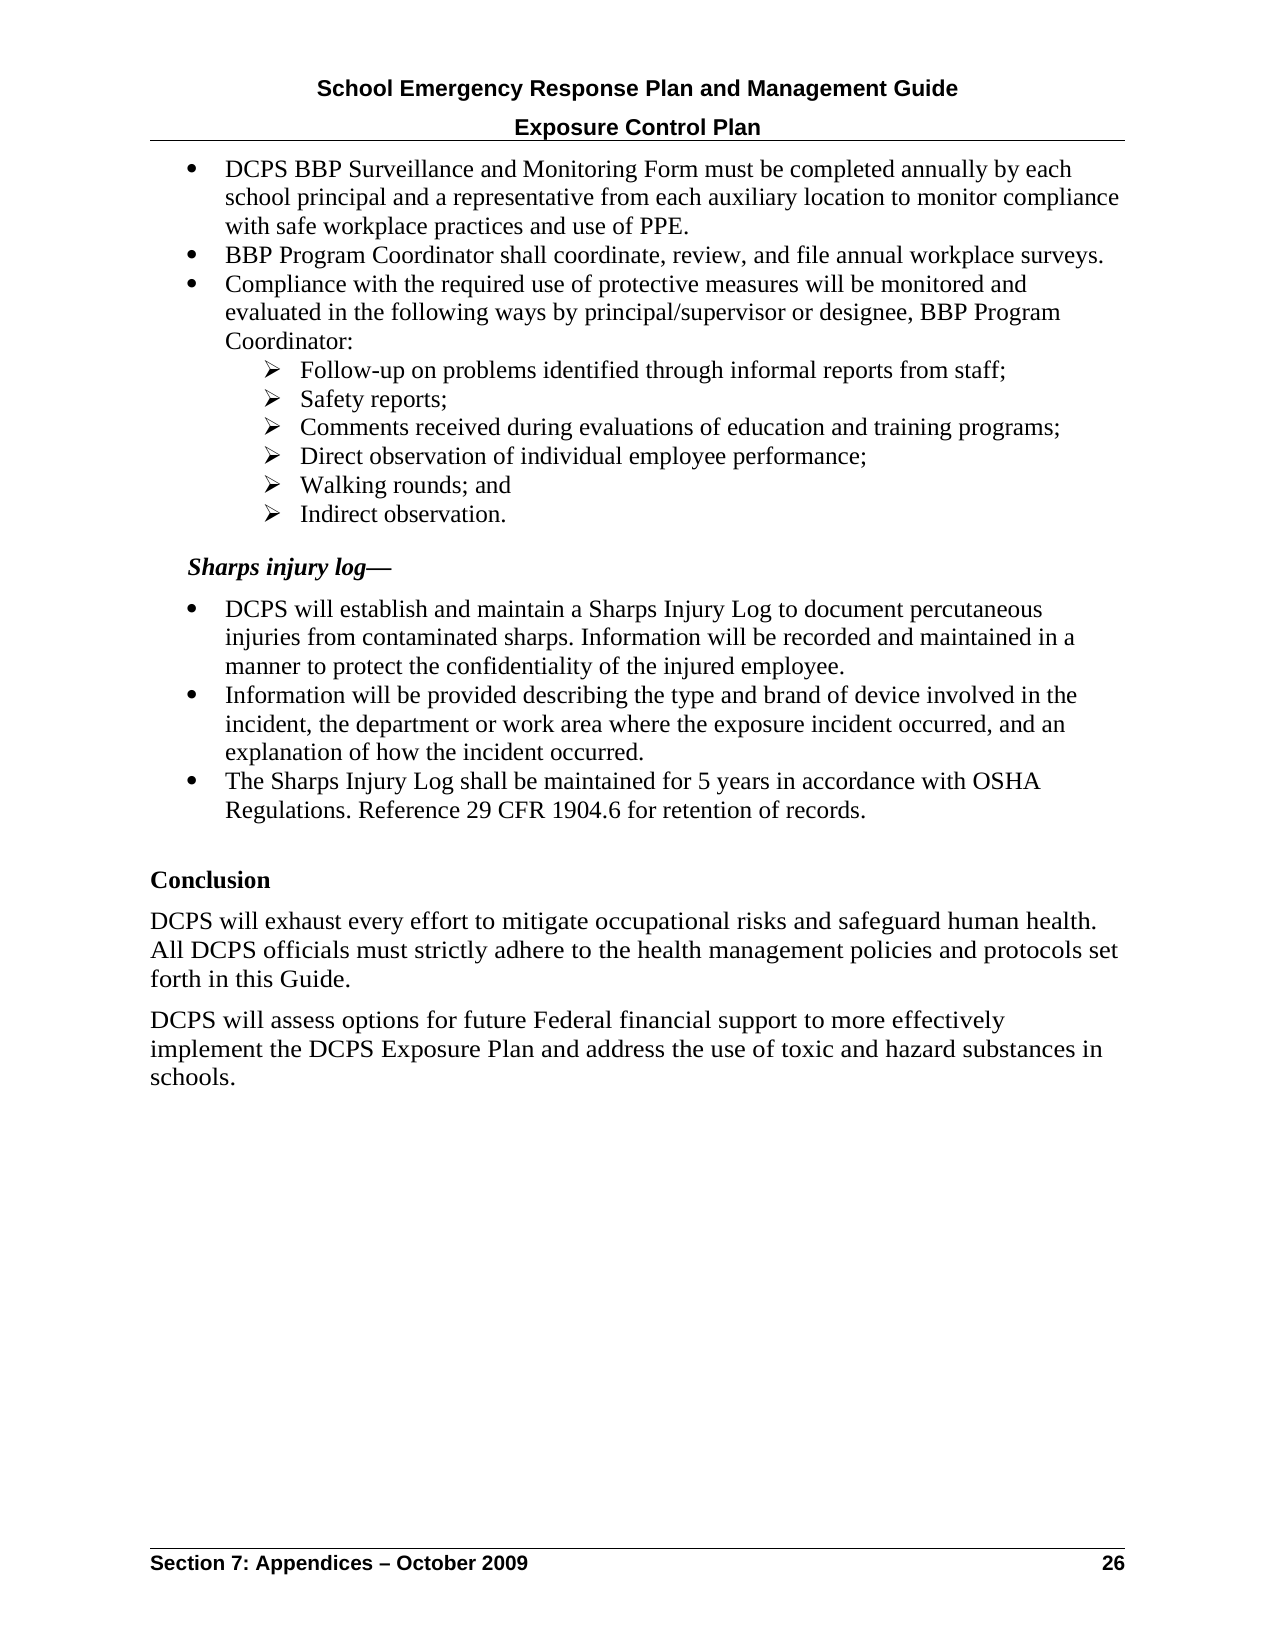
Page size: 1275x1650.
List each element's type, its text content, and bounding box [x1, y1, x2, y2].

list Compliance with the required use of protective measures will be monitored and evaluated in the following ways by principal/supervisor or designee, BBP Program Coordinator: [187, 269, 1125, 355]
list Safety reports; [262, 384, 1125, 412]
list The Sharps Injury Log shall be maintained for 5 years in accordance with OSHA Regulations. Reference 29 CFR 1904.6 for retention of records. [187, 766, 1125, 824]
list Indirect observation. [262, 499, 1125, 527]
list Information will be provided describing the type and brand of device involved in the incident, the department or work area where the exposure incident occurred, and an explanation of how the incident occurred. [187, 680, 1125, 766]
text Sharps injury log— [150, 552, 1125, 581]
list Direct observation of individual employee performance; [262, 441, 1125, 470]
text DCPS will assess options for future Federal financial support to more effectively implement the DCPS Exposure Plan and address the use of toxic and hazard substances in schools. [150, 1005, 1125, 1091]
list DCPS will establish and maintain a Sharps Injury Log to document percutaneous injuries from contaminated sharps. Information will be recorded and maintained in a manner to protect the confidentiality of the injured employee. [187, 594, 1125, 680]
list DCPS BBP Surveillance and Monitoring Form must be completed annually by each school principal and a representative from each auxiliary location to monitor compliance with safe workplace practices and use of PPE. [187, 154, 1125, 240]
text Conclusion [150, 865, 1125, 894]
list BBP Program Coordinator shall coordinate, review, and file annual workplace surveys. [187, 240, 1125, 269]
list Walking rounds; and [262, 470, 1125, 499]
text DCPS will exhaust every effort to mitigate occupational risks and safeguard human health. All DCPS officials must strictly adhere to the health management policies and protocols set forth in this Guide. [150, 906, 1125, 992]
list Follow-up on problems identified through informal reports from staff; [262, 355, 1125, 384]
list Comments received during evaluations of education and training programs; [262, 412, 1125, 441]
